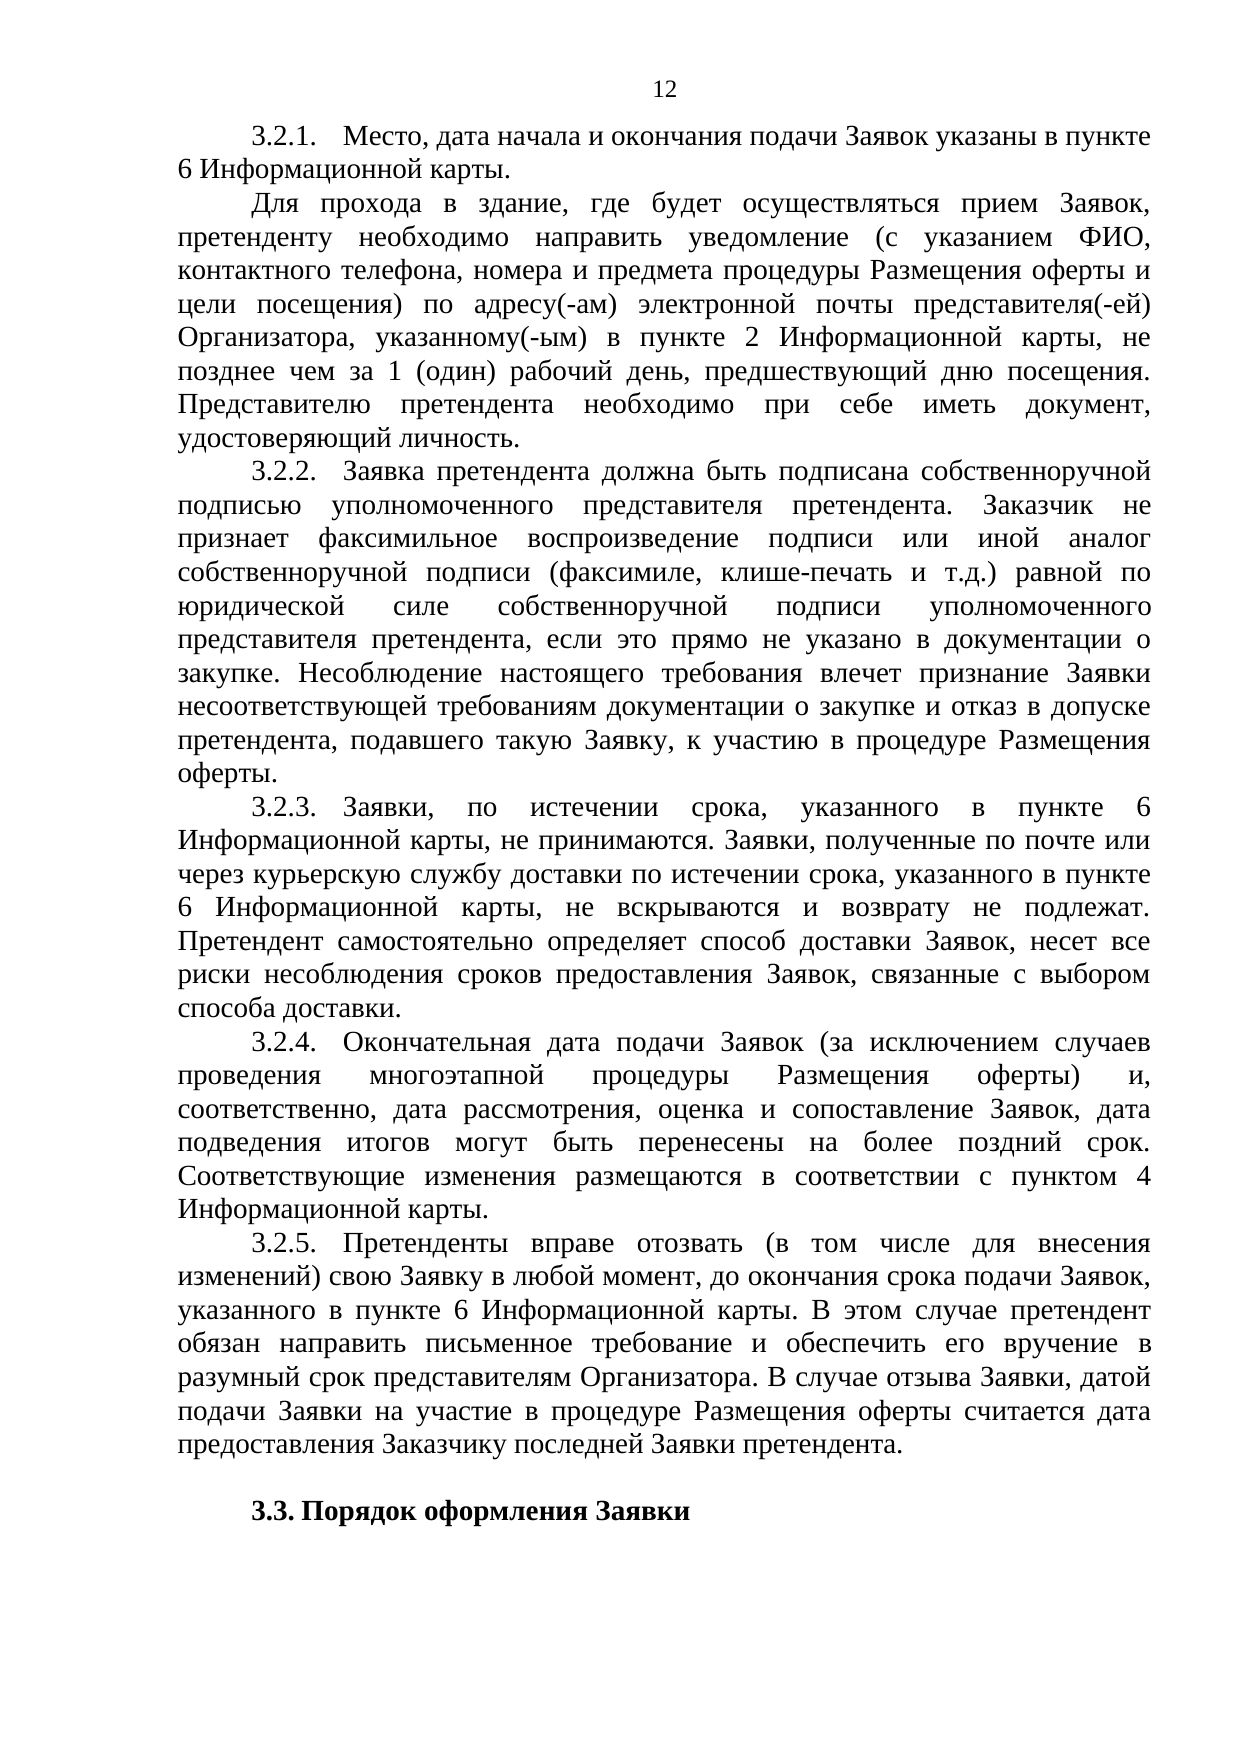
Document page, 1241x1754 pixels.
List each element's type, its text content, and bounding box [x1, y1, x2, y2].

list Место, дата начала и окончания подачи Заявок указаны в пункте 6 Информационной карты. [177, 118, 1152, 185]
list Заявки, по истечении срока, указанного в пункте 6 Информационной карты, не принимаются. Заявки, полученные по почте или через курьерскую службу доставки по истечении срока, указанного в пункте 6 Информационной карты, не вскрываются и возврату не подлежат. Претендент самостоятельно определяет способ доставки Заявок, несет все риски несоблюдения сроков предоставления Заявок, связанные с выбором способа доставки. [177, 789, 1152, 1024]
list Претенденты вправе отозвать (в том числе для внесения изменений) свою Заявку в любой момент, до окончания срока подачи Заявок, указанного в пункте 6 Информационной карты. В этом случае претендент обязан направить письменное требование и обеспечить его вручение в разумный срок представителям Организатора. В случае отзыва Заявки, датой подачи Заявки на участие в процедуре Размещения оферты считается дата предоставления Заказчику последней Заявки претендента. [177, 1225, 1152, 1460]
list Заявка претендента должна быть подписана собственноручной подписью уполномоченного представителя претендента. Заказчик не признает факсимильное воспроизведение подписи или иной аналог собственноручной подписи (факсимиле, клише-печать и т.д.) равной по юридической силе собственноручной подписи уполномоченного представителя претендента, если это прямо не указано в документации о закупке. Несоблюдение настоящего требования влечет признание Заявки несоответствующей требованиям документации о закупке и отказ в допуске претендента, подавшего такую Заявку, к участию в процедуре Размещения оферты. [177, 453, 1152, 789]
list Окончательная дата подачи Заявок (за исключением случаев проведения многоэтапной процедуры Размещения оферты) и, соответственно, дата рассмотрения, оценка и сопоставление Заявок, дата подведения итогов могут быть перенесены на более поздний срок. Соответствующие изменения размещаются в соответствии с пунктом 4 Информационной карты. [177, 1024, 1152, 1225]
text Для прохода в здание, где будет осуществляться прием Заявок, претенденту необходимо направить уведомление (с указанием ФИО, контактного телефона, номера и предмета процедуры Размещения оферты и цели посещения) по адресу(-ам) электронной почты представителя(-ей) Организатора, указанному(-ым) в пункте 2 Информационной карты, не позднее чем за 1 (один) рабочий день, предшествующий дню посещения. Представителю претендента необходимо при себе иметь документ, удостоверяющий личность. [177, 185, 1152, 453]
list Порядок оформления Заявки [177, 1493, 1152, 1527]
